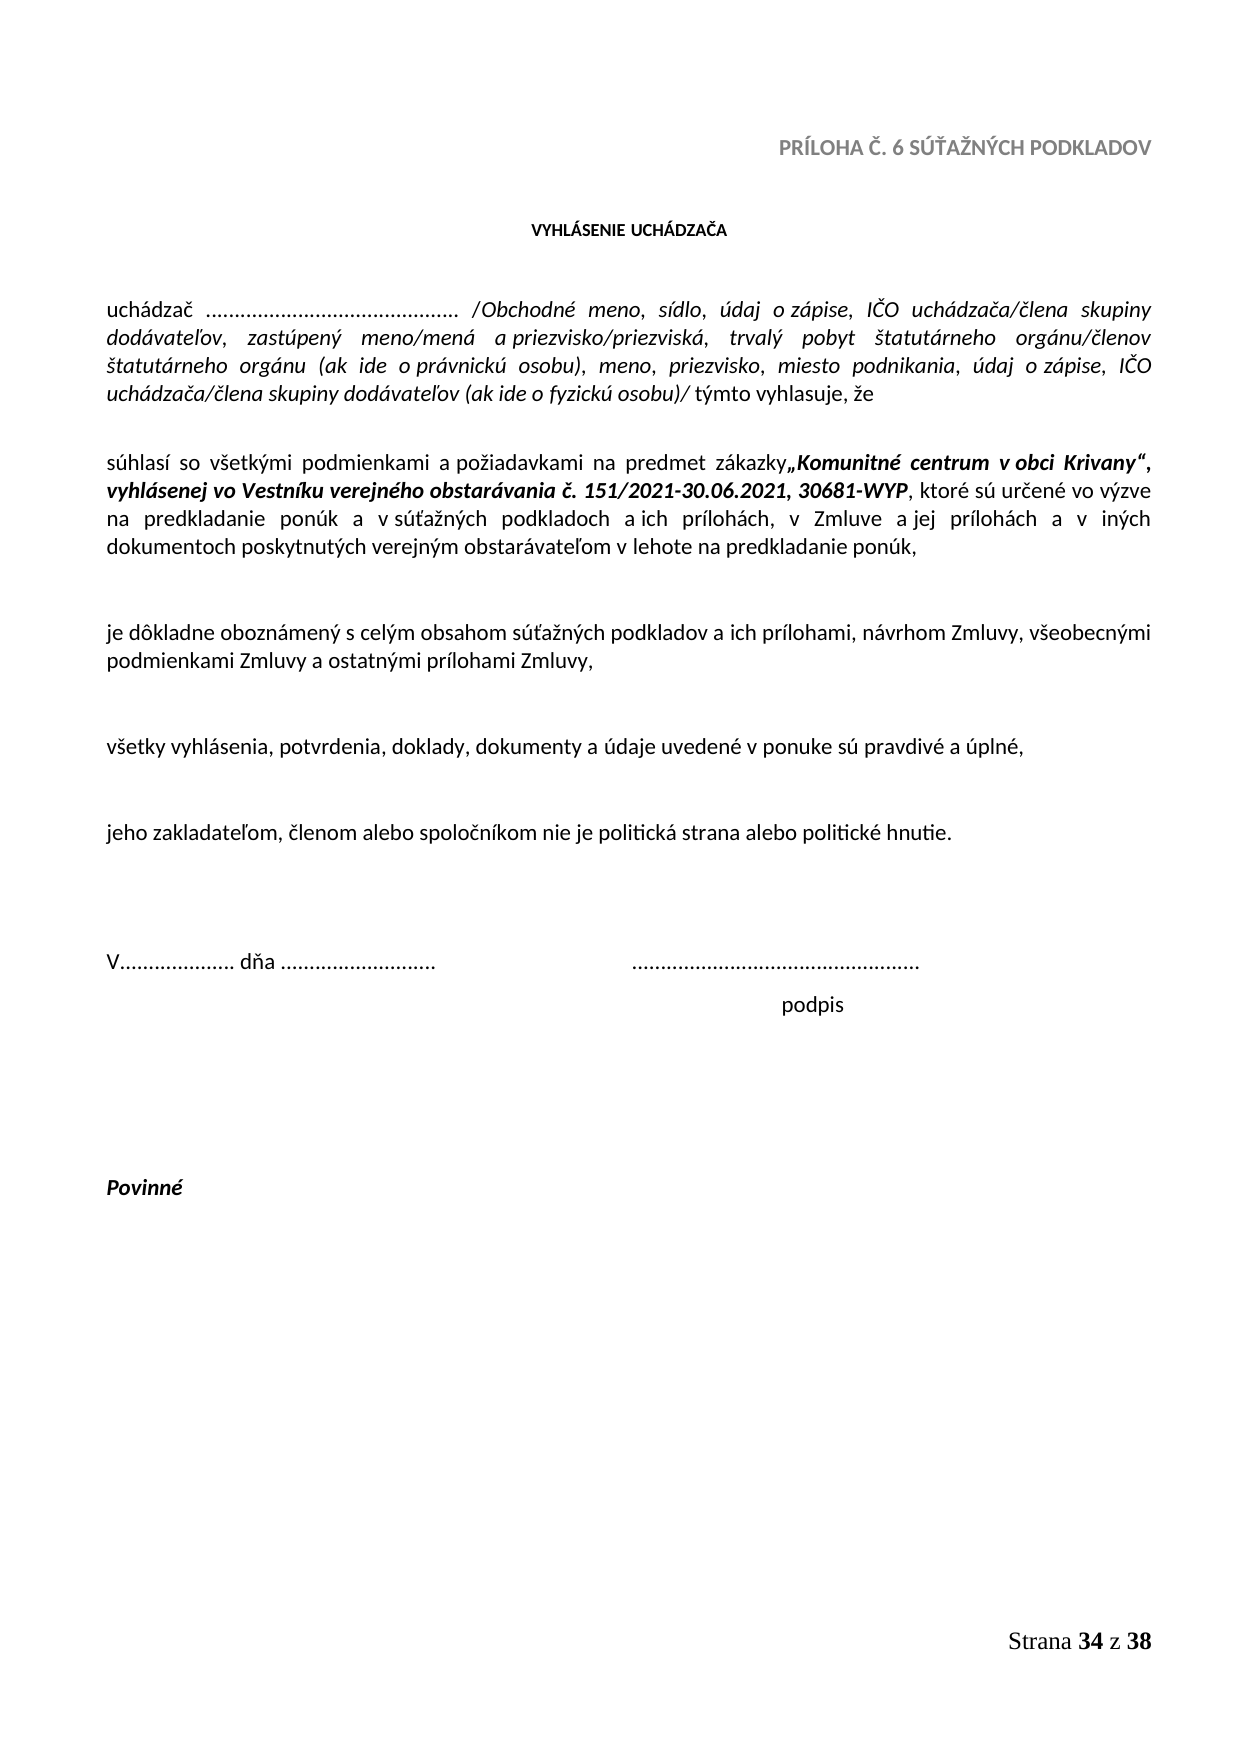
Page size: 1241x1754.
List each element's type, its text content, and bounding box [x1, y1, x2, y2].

text PRÍLOHA Č. 6 Súťažných podkladov [106, 133, 1152, 161]
text podpis [706, 990, 1152, 1018]
text všetky vyhlásenia, potvrdenia, doklady, dokumenty a údaje uvedené v ponuke sú pravdivé a úplné, [106, 732, 1152, 760]
text jeho zakladateľom, členom alebo spoločníkom nie je politická strana alebo politické hnutie. [106, 818, 1152, 846]
text uchádzač ............................................ /Obchodné meno, sídlo, údaj o zápise, IČO uchádzača/člena skupiny dodávateľov, zastúpený meno/mená a priezvisko/priezviská, trvalý pobyt štatutárneho orgánu/členov štatutárneho orgánu (ak ide o právnickú osobu), meno, priezvisko, miesto podnikania, údaj o zápise, IČO uchádzača/člena skupiny dodávateľov (ak ide o fyzickú osobu)/ týmto vyhlasuje, že [106, 296, 1152, 408]
text súhlasí so všetkými podmienkami a požiadavkami na predmet zákazky„Komunitné centrum v obci Krivany“, vyhlásenej vo Vestníku verejného obstarávania č. 151/2021-30.06.2021, 30681-WYP, ktoré sú určené vo výzve na predkladanie ponúk a v súťažných podkladoch a ich prílohách, v Zmluve a jej prílohách a v iných dokumentoch poskytnutých verejným obstarávateľom v lehote na predkladanie ponúk, [106, 448, 1152, 560]
text vyhlásenie uchádzača [106, 214, 1152, 242]
text je dôkladne oboznámený s celým obsahom súťažných podkladov a ich prílohami, návrhom Zmluvy, všeobecnými podmienkami Zmluvy a ostatnými prílohami Zmluvy, [106, 618, 1152, 674]
text Povinné [106, 1173, 1152, 1202]
text V.................... dňa ........................... .................................................. [106, 947, 1152, 975]
